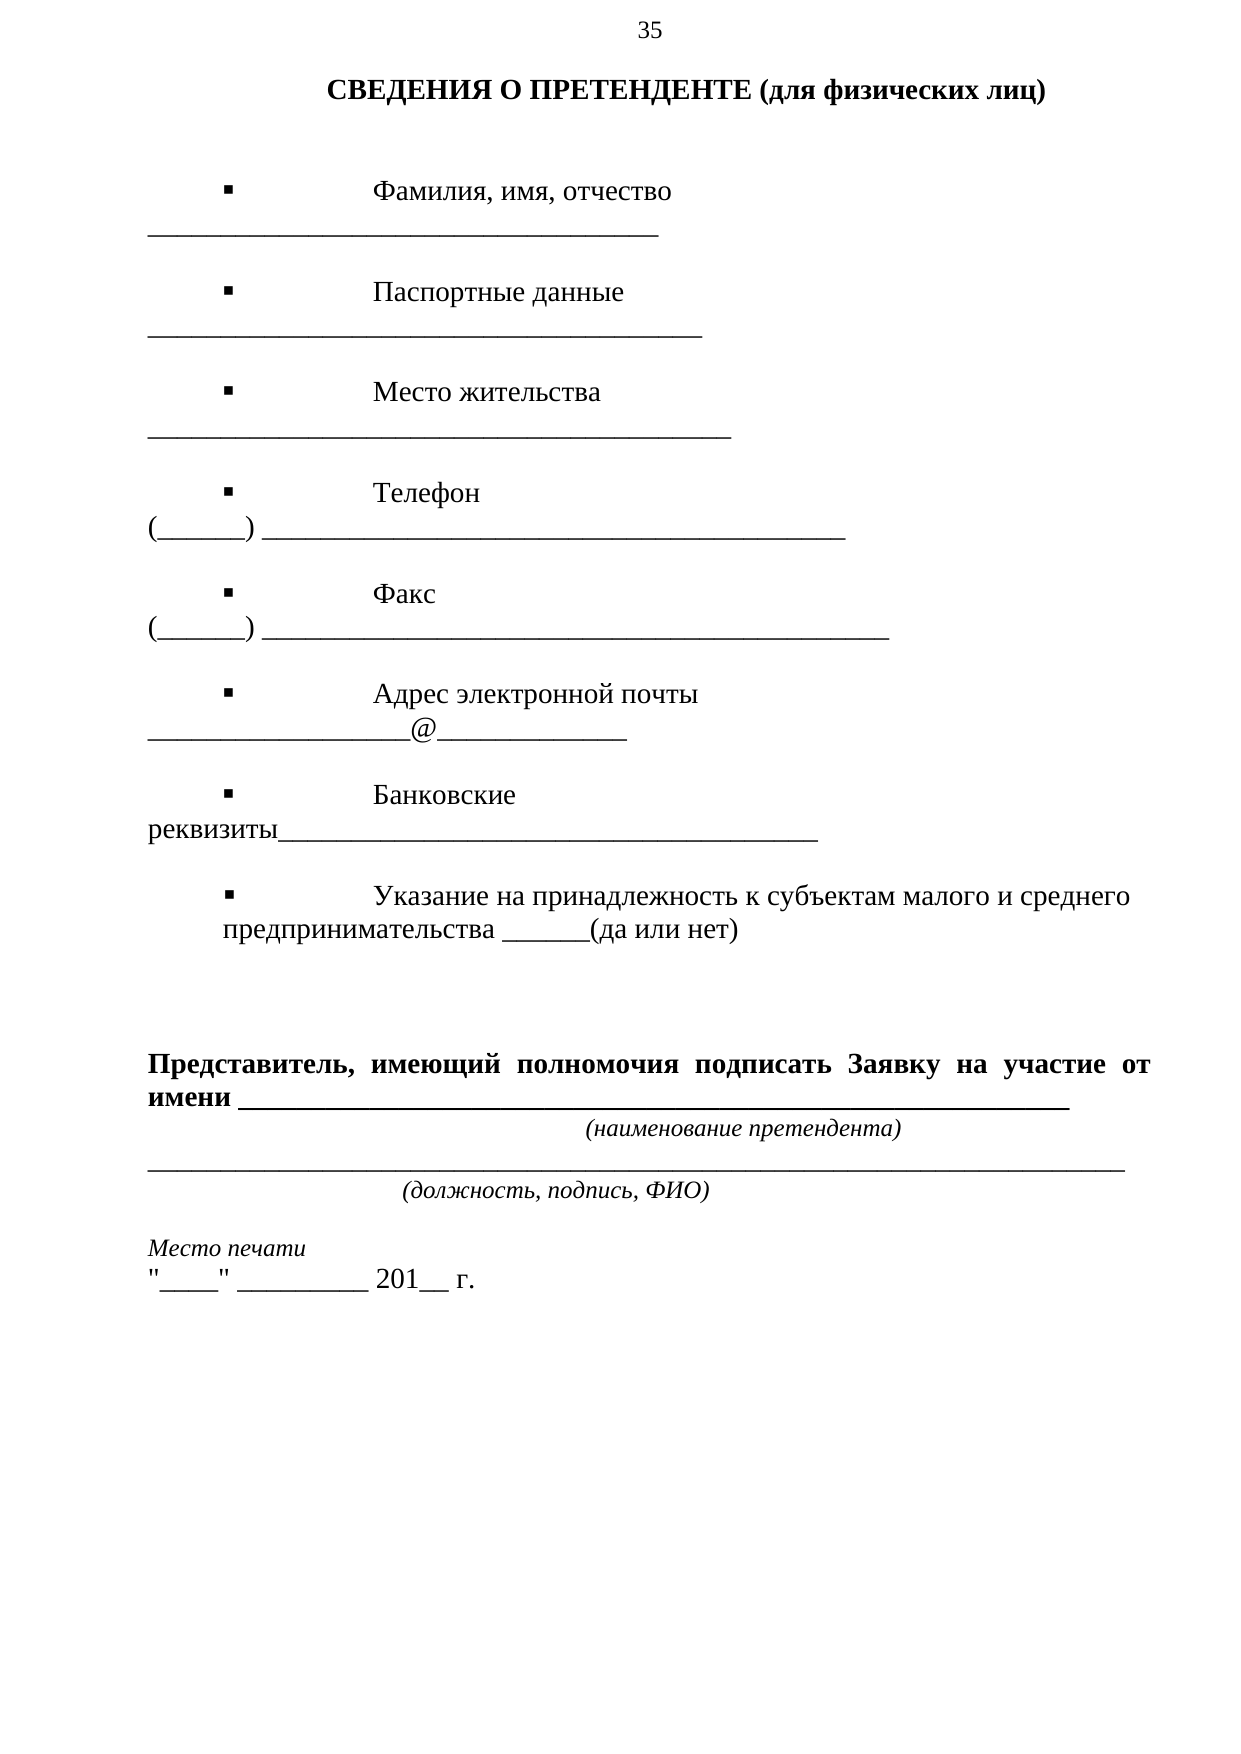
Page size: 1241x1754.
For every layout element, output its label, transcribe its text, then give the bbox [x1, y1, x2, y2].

text Место печати [148, 1233, 1152, 1261]
list Факс (______) ___________________________________________ [148, 576, 1152, 643]
list Фамилия, имя, отчество ___________________________________ [148, 173, 1152, 240]
text (должность, подпись, ФИО) [148, 1175, 1152, 1204]
list Паспортные данные ______________________________________ [148, 274, 1152, 341]
list Адрес электронной почты __________________@_____________ [148, 677, 1152, 744]
subtitle Представитель, имеющий полномочия подписать Заявку на участие от имени _________________________________________________________ [148, 1046, 1152, 1113]
text ___________________________________________________________________ [148, 1142, 1152, 1175]
text "____" _________ 201__ г. [148, 1261, 1152, 1295]
list Банковские реквизиты_____________________________________ [148, 777, 1152, 844]
list Указание на принадлежность к субъектам малого и среднего предпринимательства ______(да или нет) [223, 878, 1152, 945]
text СВЕДЕНИЯ О ПРЕТЕНДЕНТЕ (для физических лиц) [148, 72, 1152, 106]
text (наименование претендента) [148, 1113, 1152, 1142]
list Место жительства ________________________________________ [148, 374, 1152, 442]
list Телефон (______) ________________________________________ [148, 475, 1152, 542]
